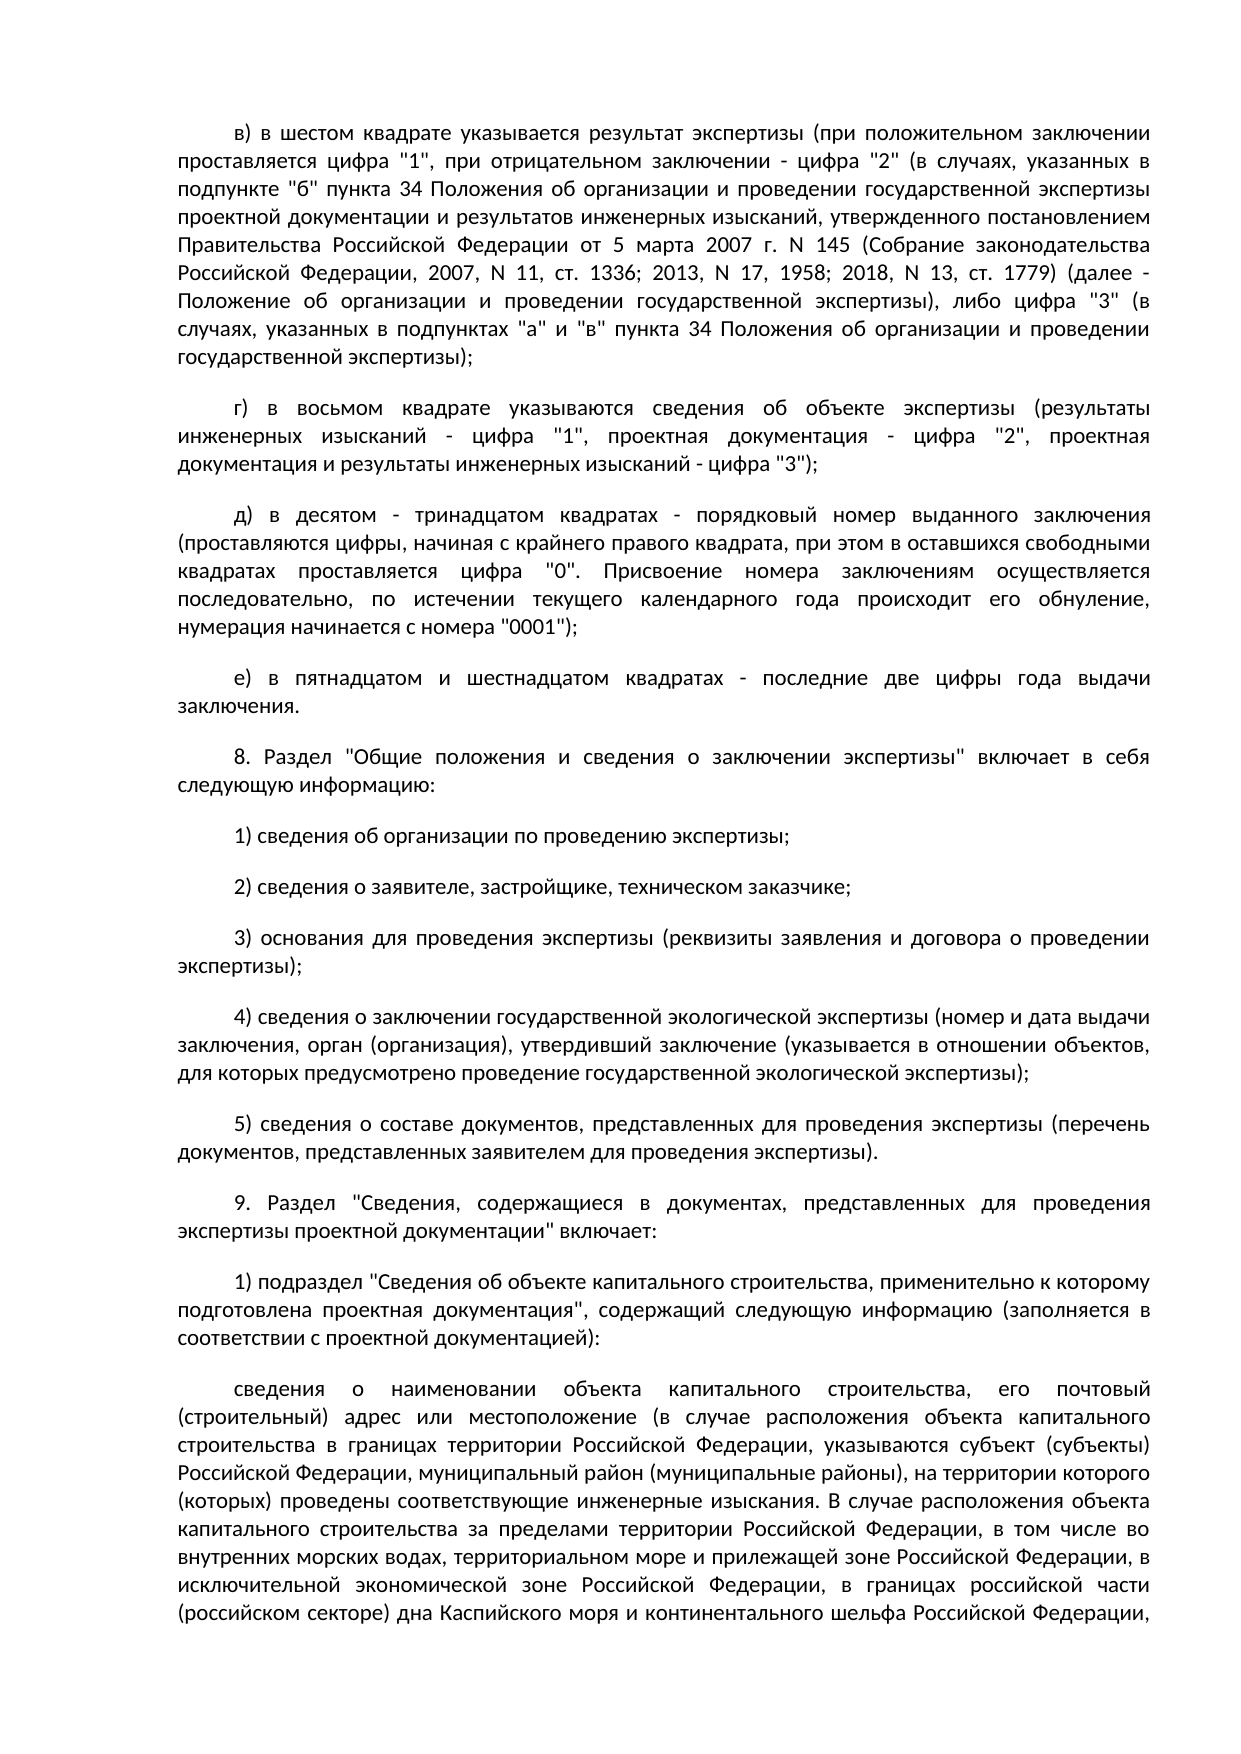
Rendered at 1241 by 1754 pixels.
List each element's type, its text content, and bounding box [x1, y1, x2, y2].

text е) в пятнадцатом и шестнадцатом квадратах - последние две цифры года выдачи заключения. [177, 663, 1152, 719]
text 3) основания для проведения экспертизы (реквизиты заявления и договора о проведении экспертизы); [177, 923, 1152, 979]
text 4) сведения о заключении государственной экологической экспертизы (номер и дата выдачи заключения, орган (организация), утвердивший заключение (указывается в отношении объектов, для которых предусмотрено проведение государственной экологической экспертизы); [177, 1002, 1152, 1086]
text 9. Раздел "Сведения, содержащиеся в документах, представленных для проведения экспертизы проектной документации" включает: [177, 1188, 1152, 1244]
text 8. Раздел "Общие положения и сведения о заключении экспертизы" включает в себя следующую информацию: [177, 742, 1152, 798]
text 1) подраздел "Сведения об объекте капитального строительства, применительно к которому подготовлена проектная документация", содержащий следующую информацию (заполняется в соответствии с проектной документацией): [177, 1267, 1152, 1351]
text г) в восьмом квадрате указываются сведения об объекте экспертизы (результаты инженерных изысканий - цифра "1", проектная документация - цифра "2", проектная документация и результаты инженерных изысканий - цифра "3"); [177, 393, 1152, 477]
text д) в десятом - тринадцатом квадратах - порядковый номер выданного заключения (проставляются цифры, начиная с крайнего правого квадрата, при этом в оставшихся свободными квадратах проставляется цифра "0". Присвоение номера заключениям осуществляется последовательно, по истечении текущего календарного года происходит его обнуление, нумерация начинается с номера "0001"); [177, 500, 1152, 640]
text 2) сведения о заявителе, застройщике, техническом заказчике; [177, 872, 1152, 900]
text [177, 1374, 1152, 1626]
text 1) сведения об организации по проведению экспертизы; [177, 821, 1152, 849]
text 5) сведения о составе документов, представленных для проведения экспертизы (перечень документов, представленных заявителем для проведения экспертизы). [177, 1109, 1152, 1165]
text в) в шестом квадрате указывается результат экспертизы (при положительном заключении проставляется цифра "1", при отрицательном заключении - цифра "2" (в случаях, указанных в подпункте "б" пункта 34 Положения об организации и проведении государственной экспертизы проектной документации и результатов инженерных изысканий, утвержденного постановлением Правительства Российской Федерации от 5 марта 2007 г. N 145 (Собрание законодательства Российской Федерации, 2007, N 11, ст. 1336; 2013, N 17, 1958; 2018, N 13, ст. 1779) (далее - Положение об организации и проведении государственной экспертизы), либо цифра "3" (в случаях, указанных в подпунктах "а" и "в" пункта 34 Положения об организации и проведении государственной экспертизы); [177, 118, 1152, 370]
